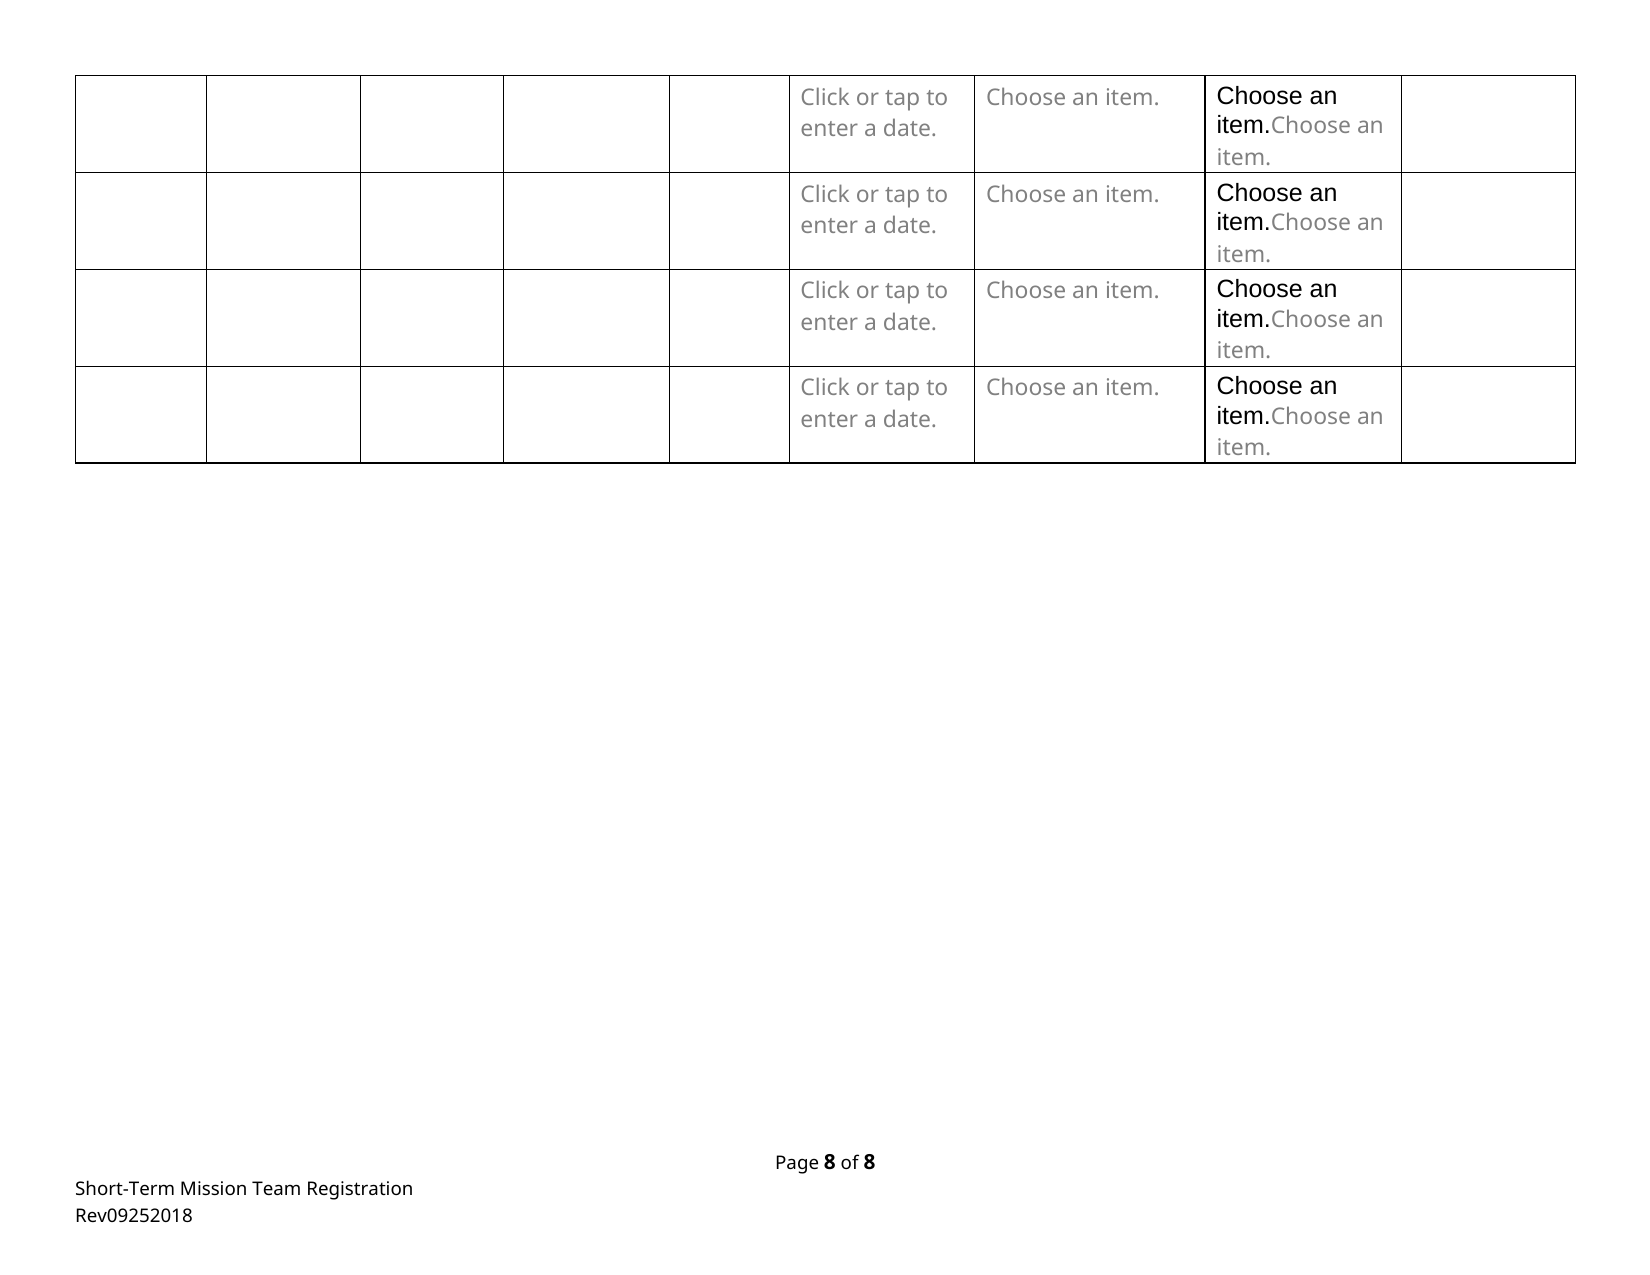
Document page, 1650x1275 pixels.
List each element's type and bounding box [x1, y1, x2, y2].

table_cell [790, 367, 974, 462]
table_cell [670, 367, 789, 462]
table_cell [504, 367, 669, 462]
table_cell [76, 173, 206, 269]
table_cell [207, 270, 360, 366]
table_cell [1206, 270, 1401, 366]
table_cell [207, 367, 360, 462]
table_cell [1402, 367, 1575, 462]
table_cell [790, 173, 974, 269]
table_cell [361, 270, 503, 366]
table_cell [361, 76, 503, 172]
table_cell [790, 76, 974, 172]
table_cell [790, 270, 974, 366]
table_cell [207, 173, 360, 269]
table_cell [207, 76, 360, 172]
table_cell [361, 173, 503, 269]
table_cell [670, 173, 789, 269]
table_cell [670, 76, 789, 172]
table_cell [1402, 76, 1575, 172]
table_cell [1402, 173, 1575, 269]
table_cell [1402, 270, 1575, 366]
table_cell [504, 270, 669, 366]
table_cell [504, 76, 669, 172]
table_cell [361, 367, 503, 462]
table_cell [76, 367, 206, 462]
table_cell [1206, 173, 1401, 269]
table_cell [1206, 76, 1401, 172]
table_cell [670, 270, 789, 366]
table_cell [76, 76, 206, 172]
table_cell [504, 173, 669, 269]
table_cell [1206, 367, 1401, 462]
table_cell [76, 270, 206, 366]
